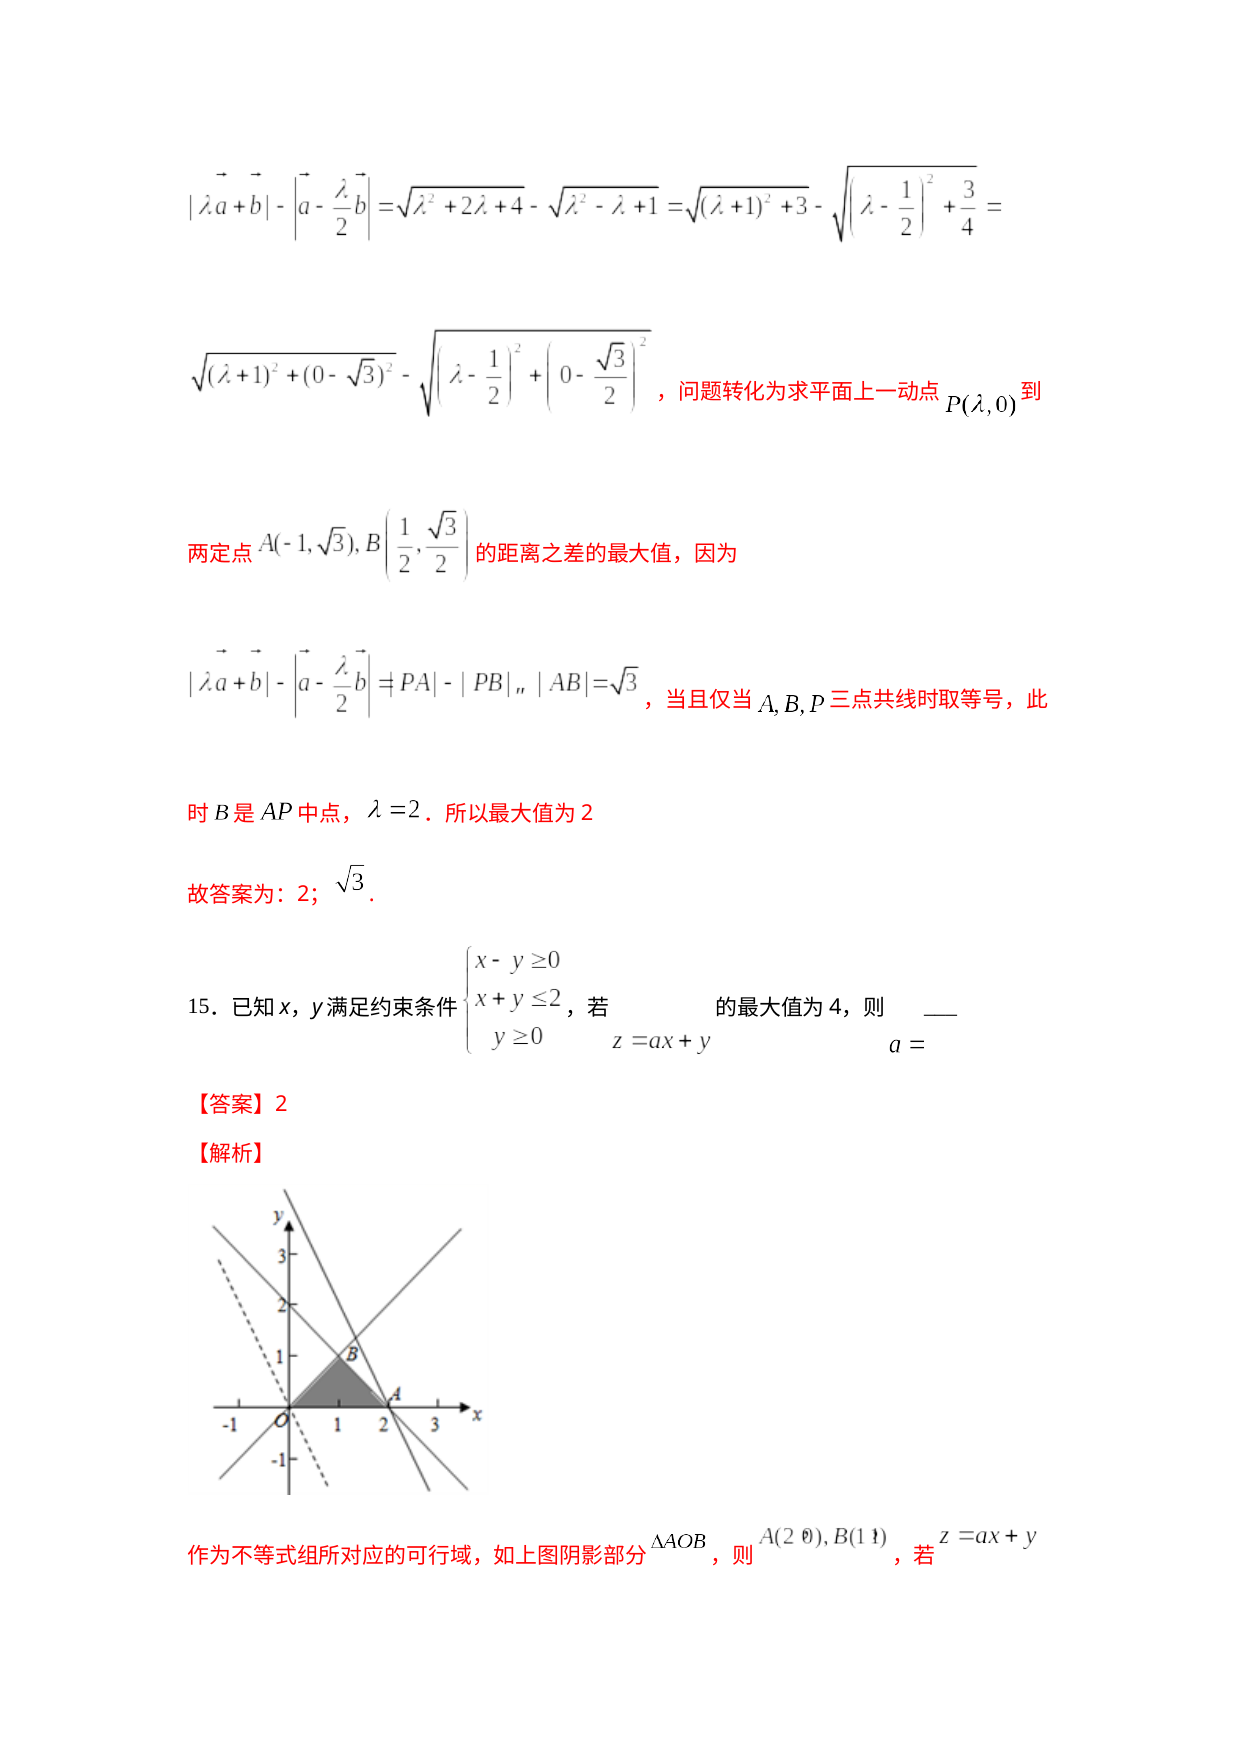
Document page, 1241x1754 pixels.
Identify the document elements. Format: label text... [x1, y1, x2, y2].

text 故答案为：2；. [187, 860, 1053, 925]
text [187, 162, 1053, 844]
text 【解析】 [187, 1135, 1053, 1168]
picture [187, 1183, 489, 1495]
text 15．已知x，y满足约束条件，若的最大值为4，则___ [187, 941, 1053, 1071]
text 【答案】2 [187, 1087, 1053, 1119]
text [187, 1521, 1053, 1586]
